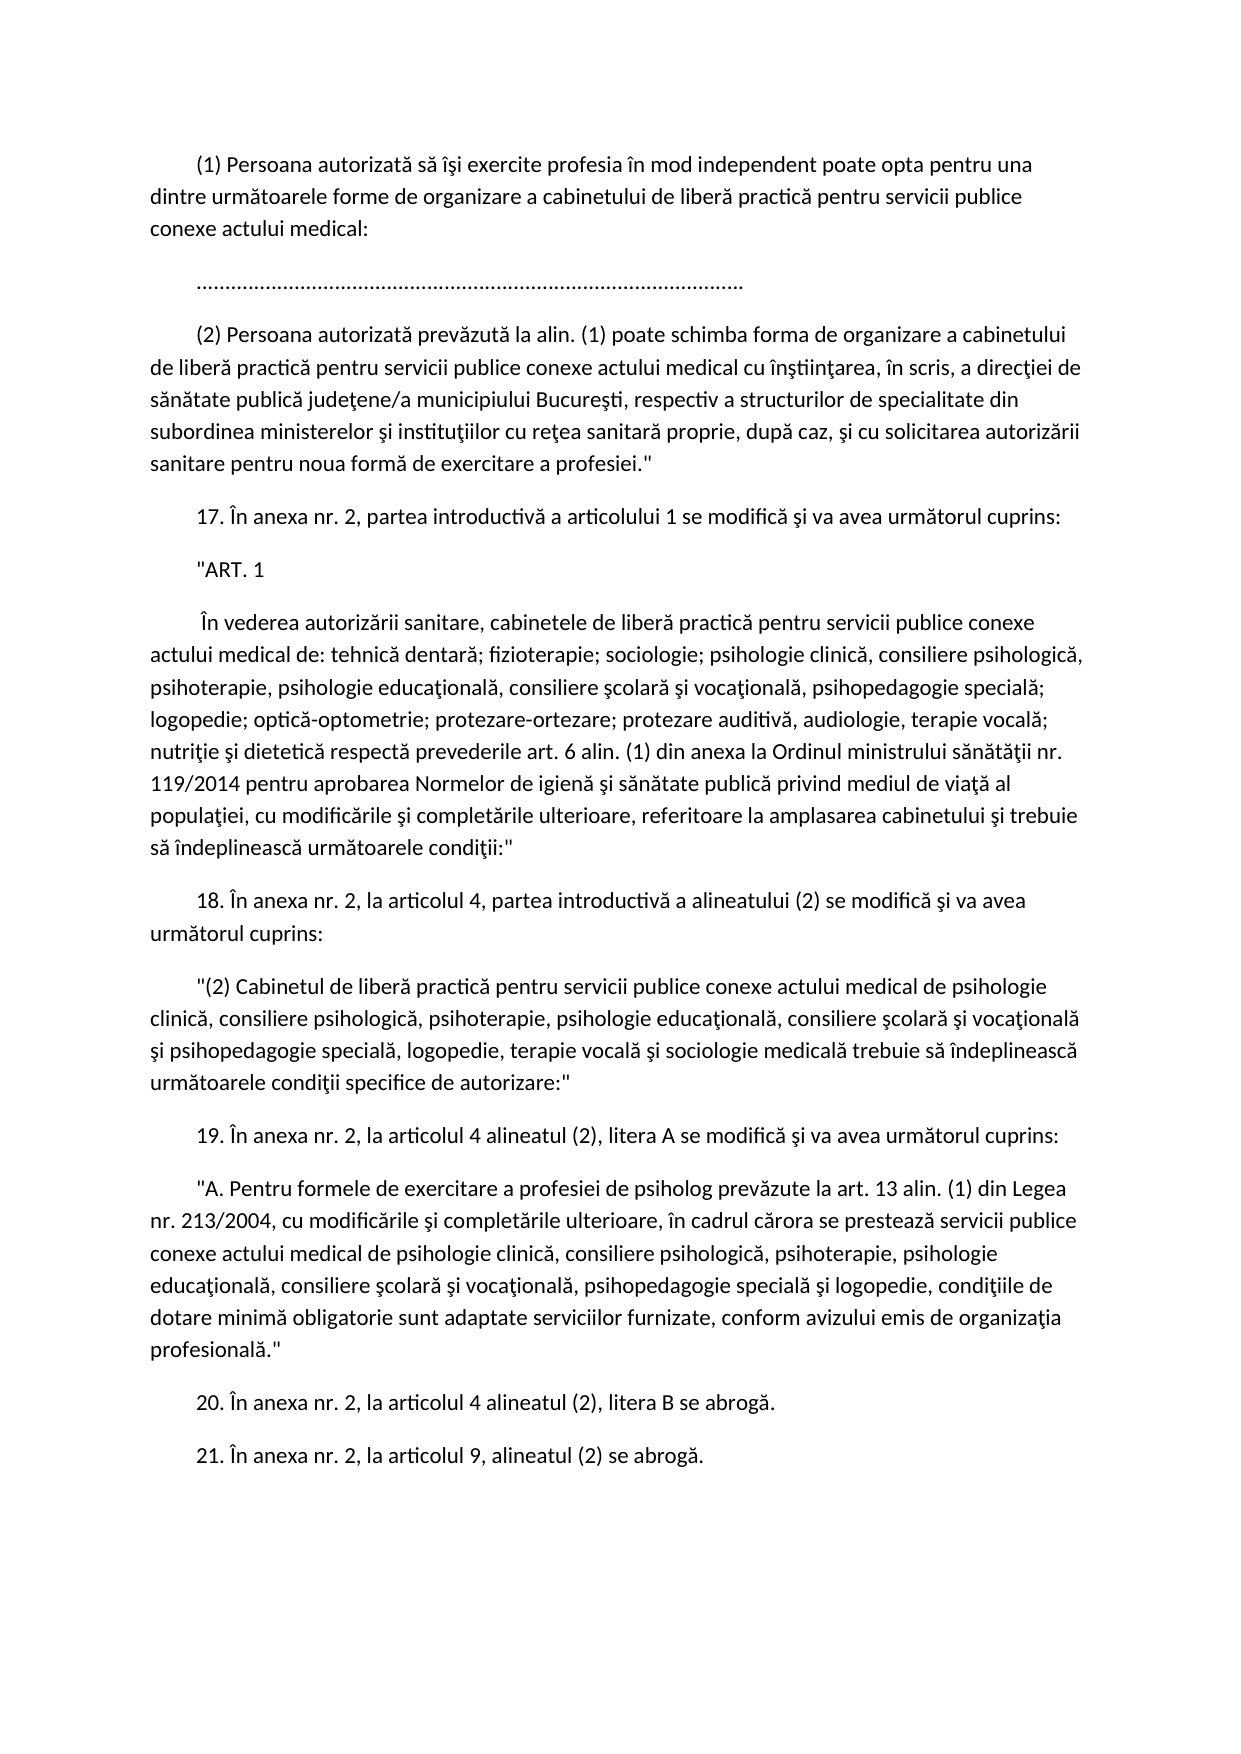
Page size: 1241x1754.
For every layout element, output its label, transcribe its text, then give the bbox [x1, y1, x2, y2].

text (1) Persoana autorizată să îşi exercite profesia în mod independent poate opta pentru una dintre următoarele forme de organizare a cabinetului de liberă practică pentru servicii publice conexe actului medical: [150, 150, 1090, 242]
text ............................................................................................... [150, 267, 1090, 295]
text "(2) Cabinetul de liberă practică pentru servicii publice conexe actului medical de psihologie clinică, consiliere psihologică, psihoterapie, psihologie educaţională, consiliere şcolară şi vocaţională şi psihopedagogie specială, logopedie, terapie vocală şi sociologie medicală trebuie să îndeplinească următoarele condiţii specifice de autorizare:" [150, 972, 1090, 1096]
text 18. În anexa nr. 2, la articolul 4, partea introductivă a alineatului (2) se modifică şi va avea următorul cuprins: [150, 887, 1090, 947]
text 21. În anexa nr. 2, la articolul 9, alineatul (2) se abrogă. [150, 1441, 1090, 1469]
text (2) Persoana autorizată prevăzută la alin. (1) poate schimba forma de organizare a cabinetului de liberă practică pentru servicii publice conexe actului medical cu înştiinţarea, în scris, a direcţiei de sănătate publică judeţene/a municipiului Bucureşti, respectiv a structurilor de specialitate din subordinea ministerelor şi instituţiilor cu reţea sanitară proprie, după caz, şi cu solicitarea autorizării sanitare pentru noua formă de exercitare a profesiei." [150, 320, 1090, 477]
text 20. În anexa nr. 2, la articolul 4 alineatul (2), litera B se abrogă. [150, 1388, 1090, 1416]
text 19. În anexa nr. 2, la articolul 4 alineatul (2), litera A se modifică şi va avea următorul cuprins: [150, 1121, 1090, 1149]
text "A. Pentru formele de exercitare a profesiei de psiholog prevăzute la art. 13 alin. (1) din Legea nr. 213/2004, cu modificările şi completările ulterioare, în cadrul cărora se prestează servicii publice conexe actului medical de psihologie clinică, consiliere psihologică, psihoterapie, psihologie educaţională, consiliere şcolară şi vocaţională, psihopedagogie specială şi logopedie, condiţiile de dotare minimă obligatorie sunt adaptate serviciilor furnizate, conform avizului emis de organizaţia profesională." [150, 1174, 1090, 1363]
text În vederea autorizării sanitare, cabinetele de liberă practică pentru servicii publice conexe actului medical de: tehnică dentară; fizioterapie; sociologie; psihologie clinică, consiliere psihologică, psihoterapie, psihologie educaţională, consiliere şcolară şi vocaţională, psihopedagogie specială; logopedie; optică-optometrie; protezare-ortezare; protezare auditivă, audiologie, terapie vocală; nutriţie şi dietetică respectă prevederile art. 6 alin. (1) din anexa la Ordinul ministrului sănătăţii nr. 119/2014 pentru aprobarea Normelor de igienă şi sănătate publică privind mediul de viaţă al populaţiei, cu modificările şi completările ulterioare, referitoare la amplasarea cabinetului şi trebuie să îndeplinească următoarele condiţii:" [150, 608, 1090, 862]
text 17. În anexa nr. 2, partea introductivă a articolului 1 se modifică şi va avea următorul cuprins: [150, 502, 1090, 530]
text "ART. 1 [150, 555, 1090, 583]
